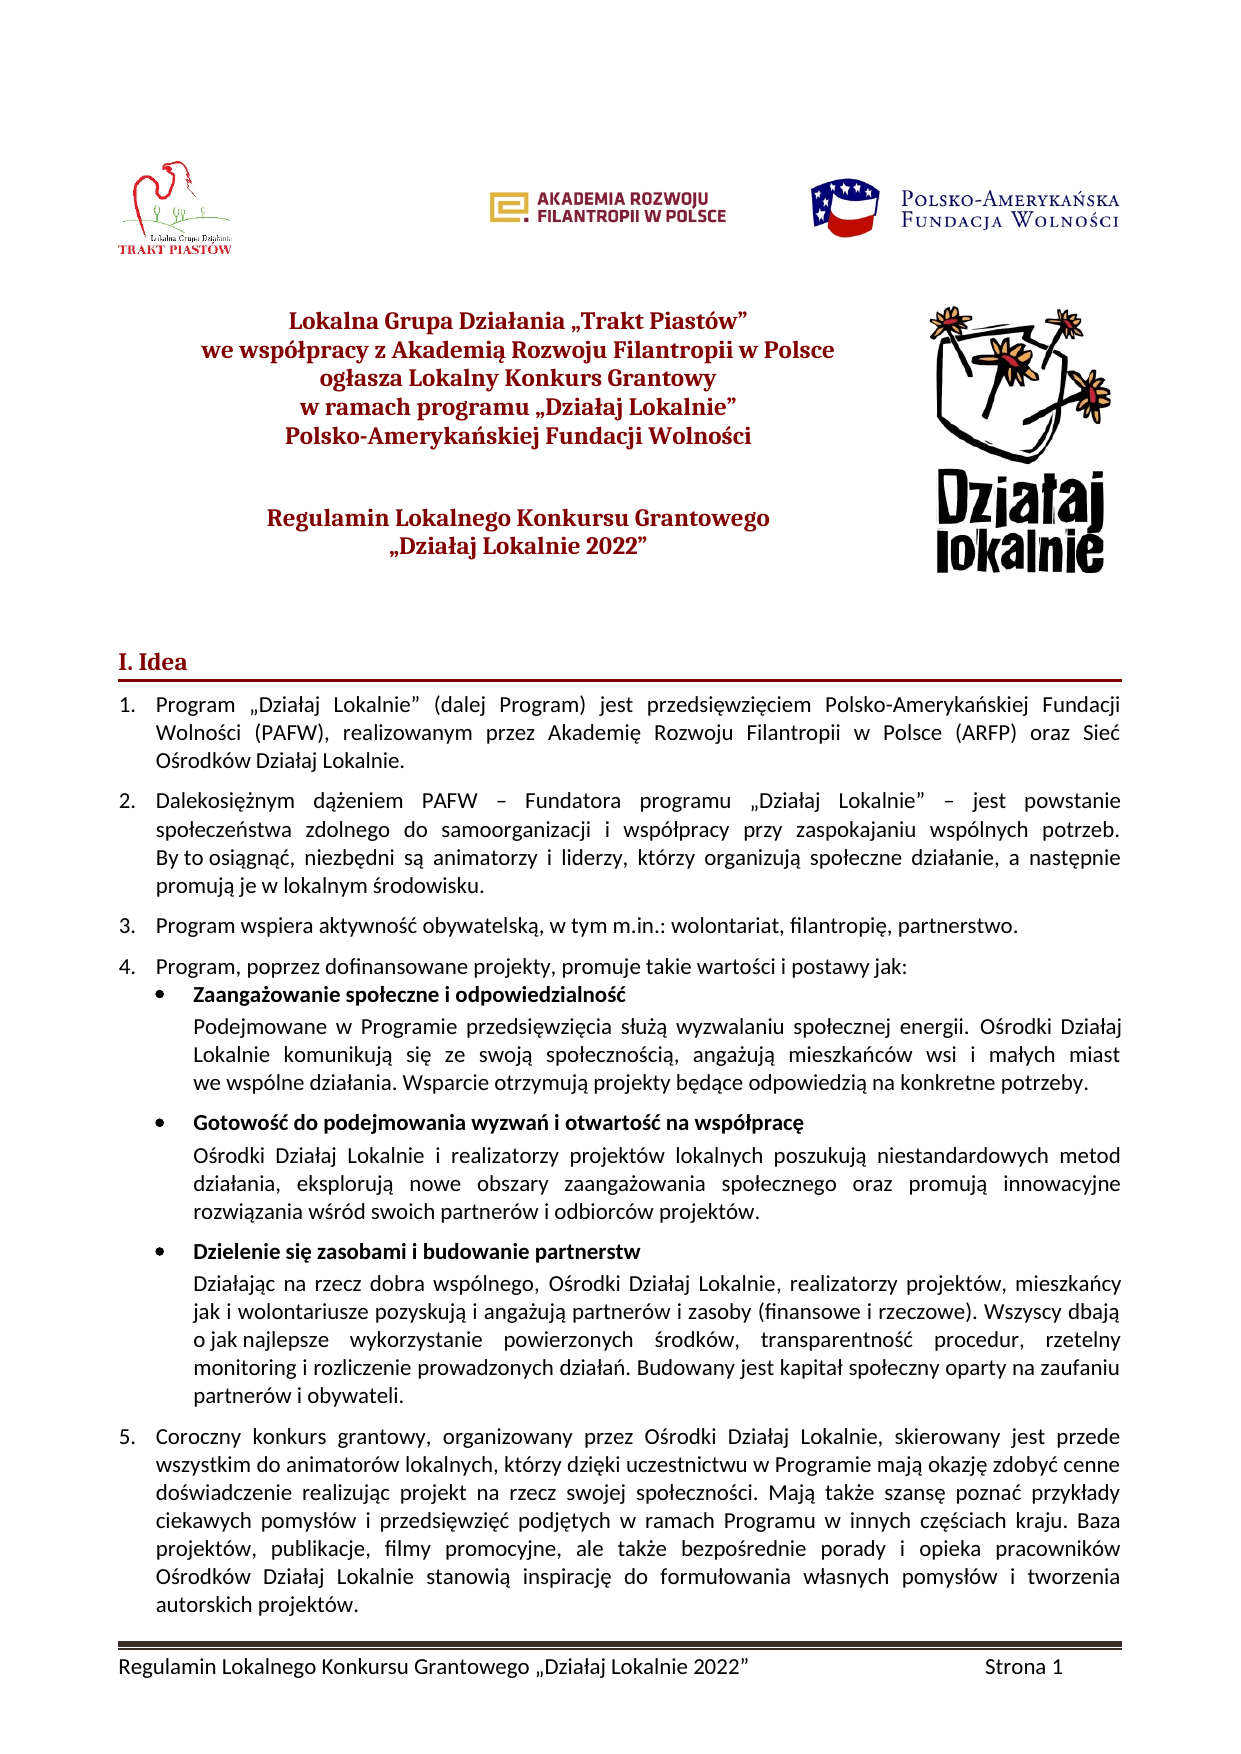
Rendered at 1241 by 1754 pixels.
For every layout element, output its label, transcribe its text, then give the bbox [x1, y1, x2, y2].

list Zaangażowanie społeczne i odpowiedzialność [156, 980, 1122, 1008]
table_header [107, 161, 449, 266]
picture [118, 161, 232, 254]
list Program, poprzez dofinansowane projekty, promuje takie wartości i postawy jak: [118, 952, 1122, 980]
table_header [449, 161, 791, 266]
table_header Lokalna Grupa Działania „Trakt Piastów” we współpracy z Akademią Rozwoju Filantropii w Polsce ogłasza Lokalny Konkurs Grantowy w ramach programu „Działaj Lokalnie” Polsko-Amerykańskiej Fundacji Wolności Regulamin Lokalnego Konkursu Grantowego „Działaj Lokalnie 2022” [118, 307, 918, 585]
list Dalekosiężnym dążeniem PAFW – Fundatora programu „Działaj Lokalnie” – jest powstanie społeczeństwa zdolnego do samoorganizacji i współpracy przy zaspokajaniu wspólnych potrzeb. By to osiągnąć, niezbędni są animatorzy i liderzy, którzy organizują społeczne działanie, a następnie promują je w lokalnym środowisku. [118, 787, 1122, 899]
list Coroczny konkurs grantowy, organizowany przez Ośrodki Działaj Lokalnie, skierowany jest przede wszystkim do animatorów lokalnych, którzy dzięki uczestnictwu w Programie mają okazję zdobyć cenne doświadczenie realizując projekt na rzecz swojej społeczności. Mają także szansę poznać przykłady ciekawych pomysłów i przedsięwzięć podjętych w ramach Programu w innych częściach kraju. Baza projektów, publikacje, filmy promocyjne, ale także bezpośrednie porady i opieka pracowników Ośrodków Działaj Lokalnie stanowią inspirację do formułowania własnych pomysłów i tworzenia autorskich projektów. [118, 1422, 1122, 1618]
list Dzielenie się zasobami i budowanie partnerstw [156, 1237, 1122, 1265]
picture [802, 170, 1128, 245]
list Podejmowane w Programie przedsięwzięcia służą wyzwalaniu społecznej energii. Ośrodki Działaj Lokalnie komunikują się ze swoją społecznością, angażują mieszkańców wsi i małych miast we wspólne działania. Wsparcie otrzymują projekty będące odpowiedzią na konkretne potrzeby. [193, 1012, 1122, 1096]
list Program „Działaj Lokalnie” (dalej Program) jest przedsięwzięciem Polsko-Amerykańskiej Fundacji Wolności (PAFW), realizowanym przez Akademię Rozwoju Filantropii w Polsce (ARFP) oraz Sieć Ośrodków Działaj Lokalnie. [118, 690, 1122, 774]
table_header [918, 307, 1122, 585]
list Ośrodki Działaj Lokalnie i realizatorzy projektów lokalnych poszukują niestandardowych metod działania, eksplorują nowe obszary zaangażowania społecznego oraz promują innowacyjne rozwiązania wśród swoich partnerów i odbiorców projektów. [193, 1141, 1122, 1225]
table_header [791, 161, 1133, 266]
picture [929, 306, 1111, 573]
list Program wspiera aktywność obywatelską, w tym m.in.: wolontariat, filantropię, partnerstwo. [118, 911, 1122, 939]
picture [460, 162, 755, 252]
list Działając na rzecz dobra wspólnego, Ośrodki Działaj Lokalnie, realizatorzy projektów, mieszkańcy jak i wolontariusze pozyskują i angażują partnerów i zasoby (finansowe i rzeczowe). Wszyscy dbają o jak najlepsze wykorzystanie powierzonych środków, transparentność procedur, rzetelny monitoring i rozliczenie prowadzonych działań. Budowany jest kapitał społeczny oparty na zaufaniu partnerów i obywateli. [193, 1269, 1122, 1409]
subtitle I. Idea [118, 648, 1122, 679]
list Gotowość do podejmowania wyzwań i otwartość na współpracę [156, 1108, 1122, 1137]
